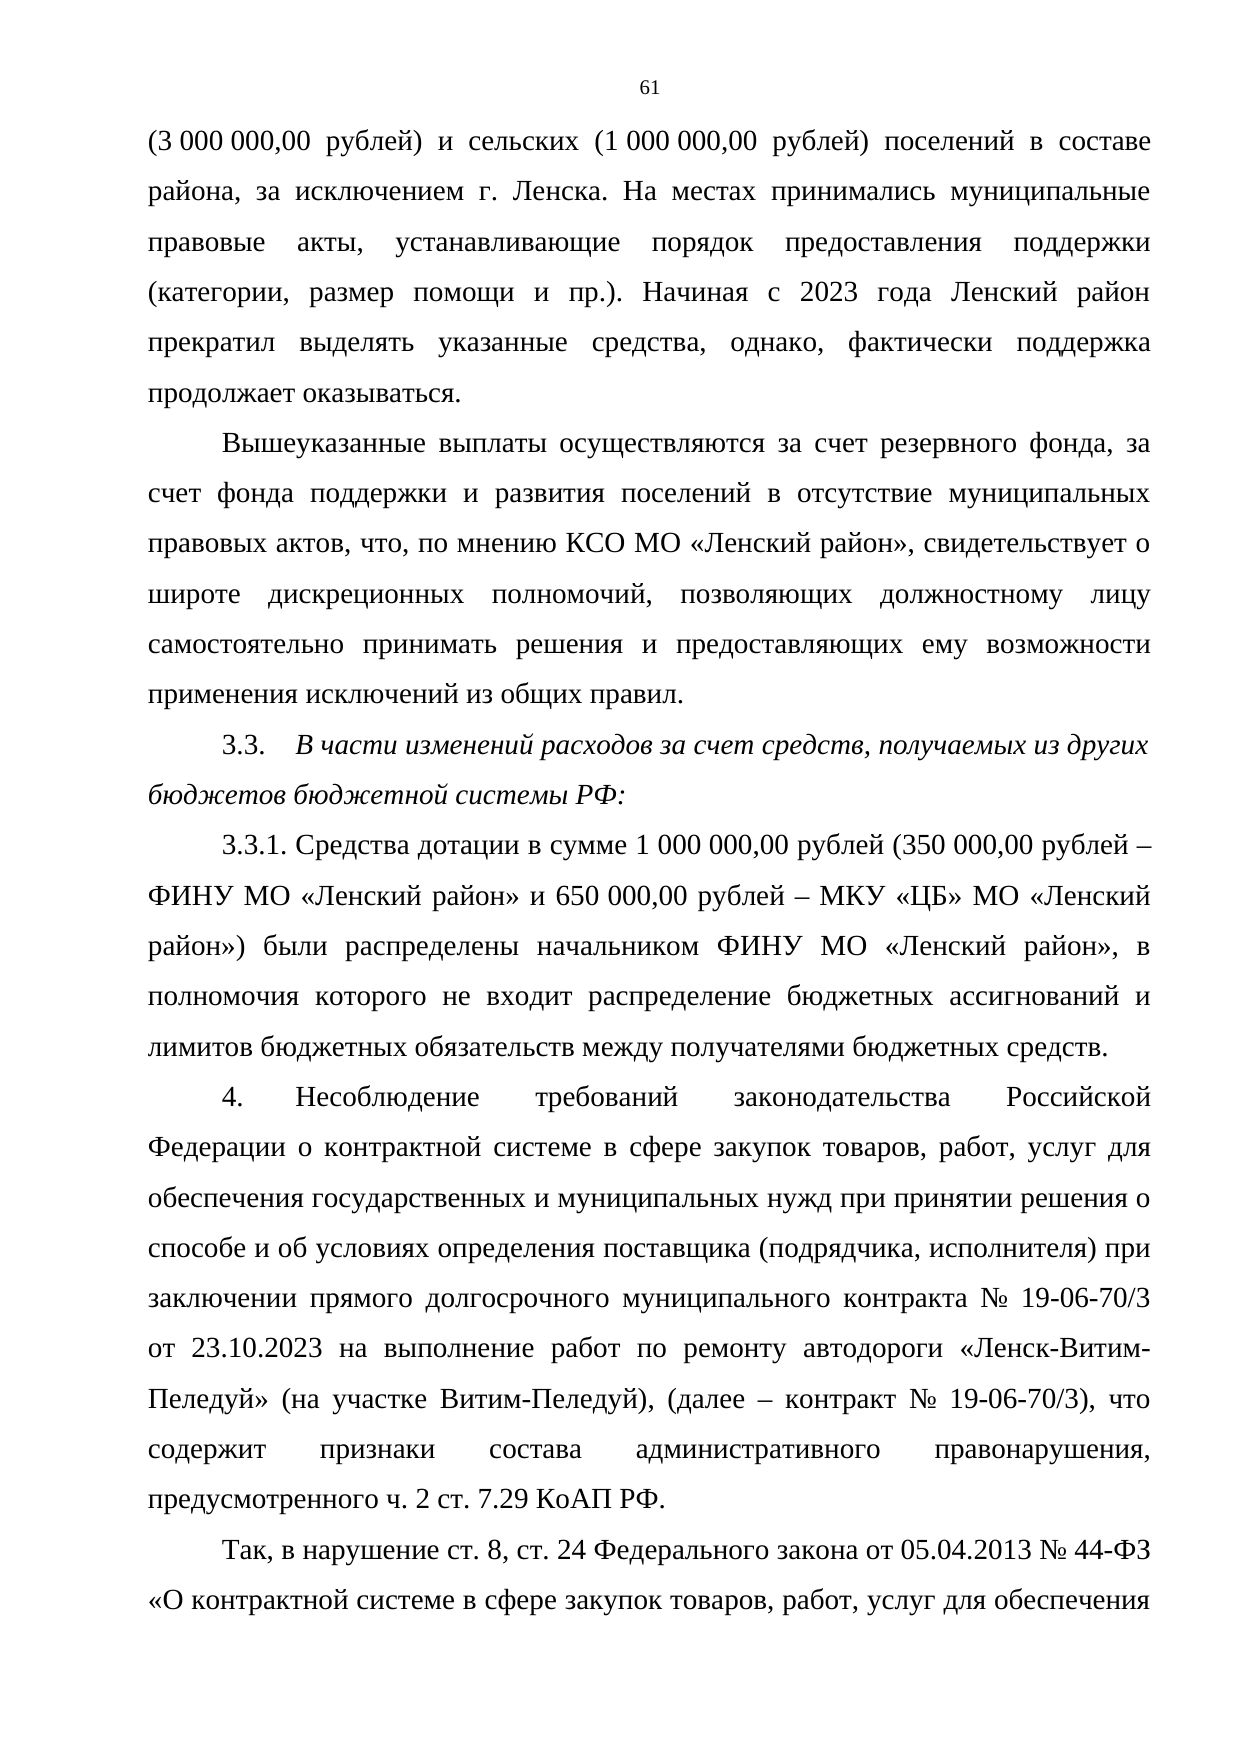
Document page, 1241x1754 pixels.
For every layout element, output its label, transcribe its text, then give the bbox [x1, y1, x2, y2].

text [148, 123, 1152, 408]
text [148, 1532, 1152, 1616]
list Несоблюдение требований законодательства Российской Федерации о контрактной системе в сфере закупок товаров, работ, услуг для обеспечения государственных и муниципальных нужд при принятии решения о способе и об условиях определения поставщика (подрядчика, исполнителя) при заключении прямого долгосрочного муниципального контракта № 19-06-70/3 от 23.10.2023 на выполнение работ по ремонту автодороги «Ленск-Витим-Пеледуй» (на участке Витим-Пеледуй), (далее – контракт № 19-06-70/3), что содержит признаки состава административного правонарушения, предусмотренного ч. 2 ст. 7.29 КоАП РФ. [148, 1079, 1152, 1515]
text Вышеуказанные выплаты осуществляются за счет резервного фонда, за счет фонда поддержки и развития поселений в отсутствие муниципальных правовых актов, что, по мнению КСО МО «Ленский район», свидетельствует о широте дискреционных полномочий, позволяющих должностному лицу самостоятельно принимать решения и предоставляющих ему возможности применения исключений из общих правил. [148, 425, 1152, 710]
list Средства дотации в сумме 1 000 000,00 рублей (350 000,00 рублей – ФИНУ МО «Ленский район» и 650 000,00 рублей – МКУ «ЦБ» МО «Ленский район») были распределены начальником ФИНУ МО «Ленский район», в полномочия которого не входит распределение бюджетных ассигнований и лимитов бюджетных обязательств между получателями бюджетных средств. [148, 827, 1152, 1062]
list В части изменений расходов за счет средств, получаемых из других бюджетов бюджетной системы РФ: [148, 727, 1152, 811]
